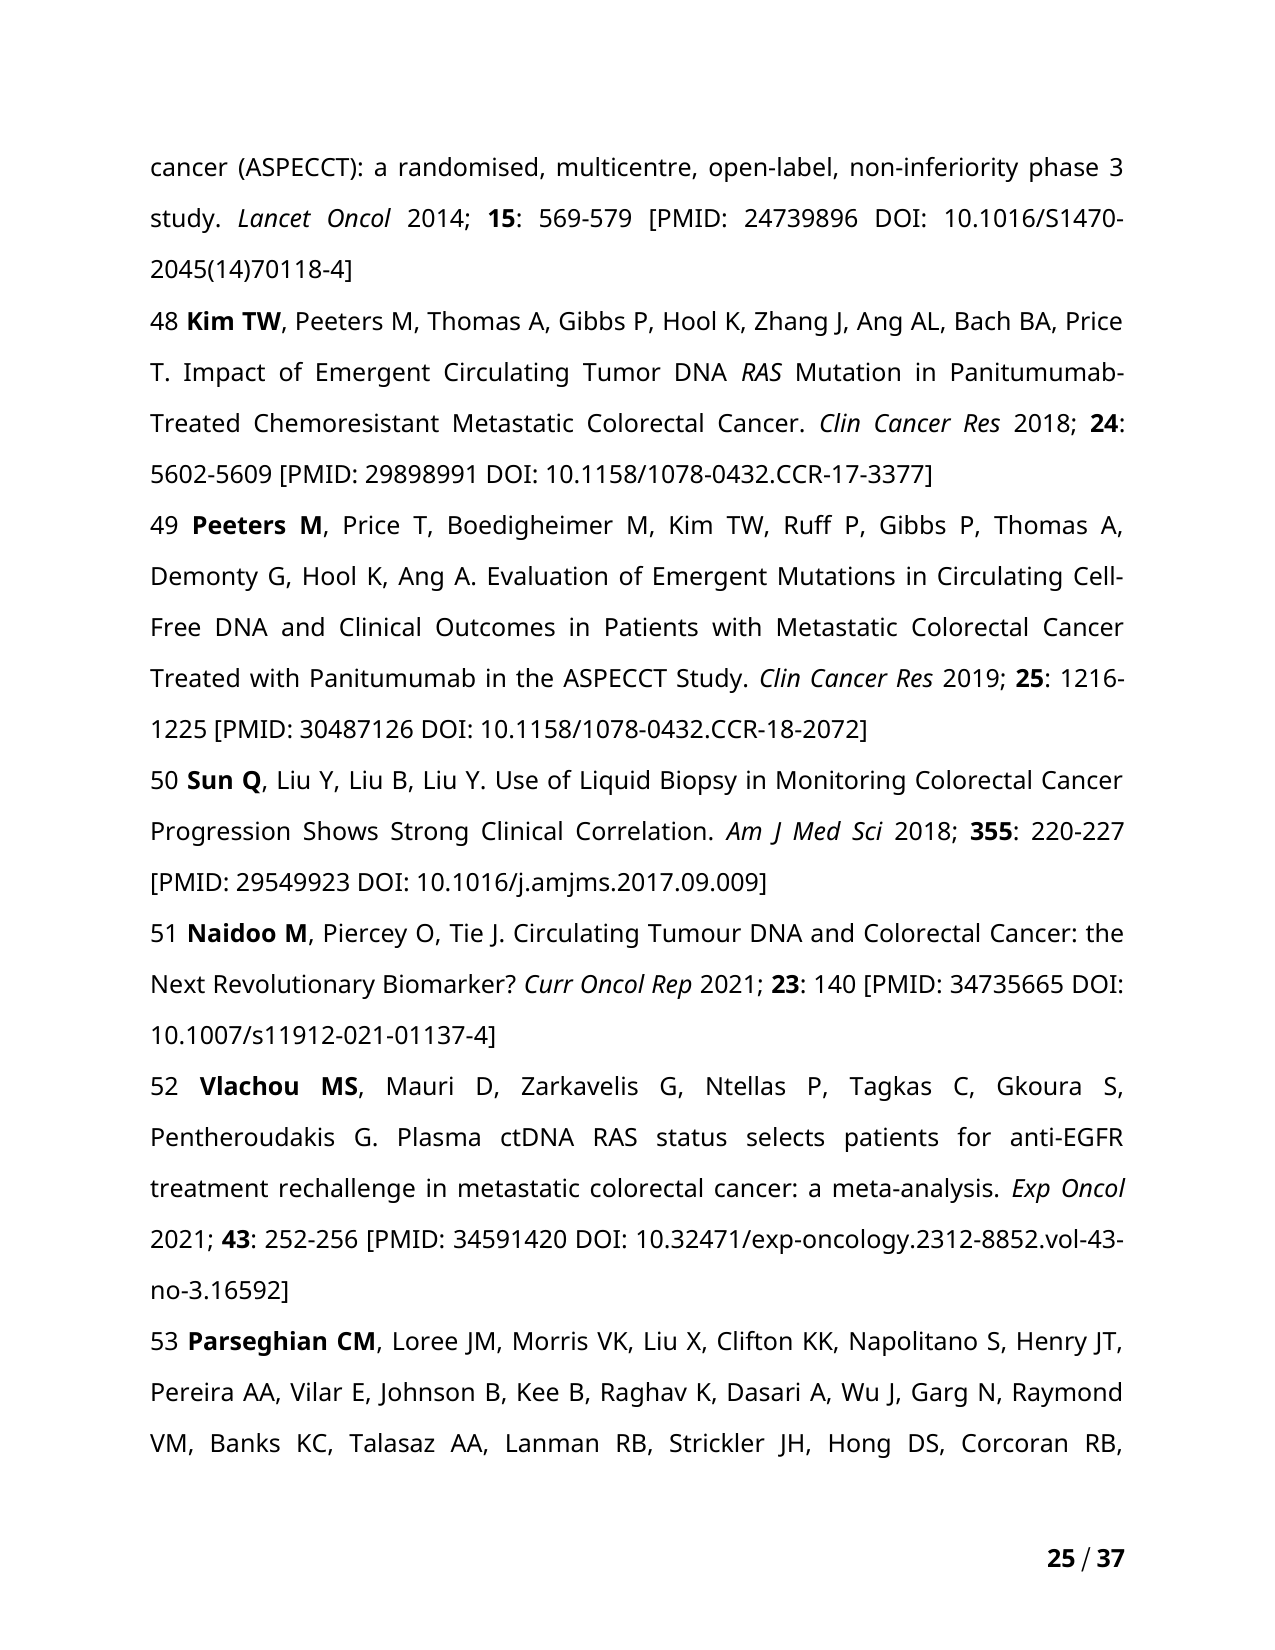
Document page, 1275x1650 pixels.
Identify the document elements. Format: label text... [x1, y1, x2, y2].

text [150, 150, 1125, 286]
text 51 Naidoo M, Piercey O, Tie J. Circulating Tumour DNA and Colorectal Cancer: the Next Revolutionary Biomarker? Curr Oncol Rep 2021; 23: 140 [PMID: 34735665 DOI: 10.1007/s11912-021-01137-4] [150, 916, 1125, 1052]
text 52 Vlachou MS, Mauri D, Zarkavelis G, Ntellas P, Tagkas C, Gkoura S, Pentheroudakis G. Plasma ctDNA RAS status selects patients for anti-EGFR treatment rechallenge in metastatic colorectal cancer: a meta-analysis. Exp Oncol 2021; 43: 252-256 [PMID: 34591420 DOI: 10.32471/exp-oncology.2312-8852.vol-43-no-3.16592] [150, 1069, 1125, 1307]
text 48 Kim TW, Peeters M, Thomas A, Gibbs P, Hool K, Zhang J, Ang AL, Bach BA, Price T. Impact of Emergent Circulating Tumor DNA RAS Mutation in Panitumumab-Treated Chemoresistant Metastatic Colorectal Cancer. Clin Cancer Res 2018; 24: 5602-5609 [PMID: 29898991 DOI: 10.1158/1078-0432.CCR-17-3377] [150, 303, 1125, 490]
text 50 Sun Q, Liu Y, Liu B, Liu Y. Use of Liquid Biopsy in Monitoring Colorectal Cancer Progression Shows Strong Clinical Correlation. Am J Med Sci 2018; 355: 220-227 [PMID: 29549923 DOI: 10.1016/j.amjms.2017.09.009] [150, 762, 1125, 899]
text 49 Peeters M, Price T, Boedigheimer M, Kim TW, Ruff P, Gibbs P, Thomas A, Demonty G, Hool K, Ang A. Evaluation of Emergent Mutations in Circulating Cell-Free DNA and Clinical Outcomes in Patients with Metastatic Colorectal Cancer Treated with Panitumumab in the ASPECCT Study. Clin Cancer Res 2019; 25: 1216-1225 [PMID: 30487126 DOI: 10.1158/1078-0432.CCR-18-2072] [150, 507, 1125, 746]
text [150, 1324, 1125, 1460]
